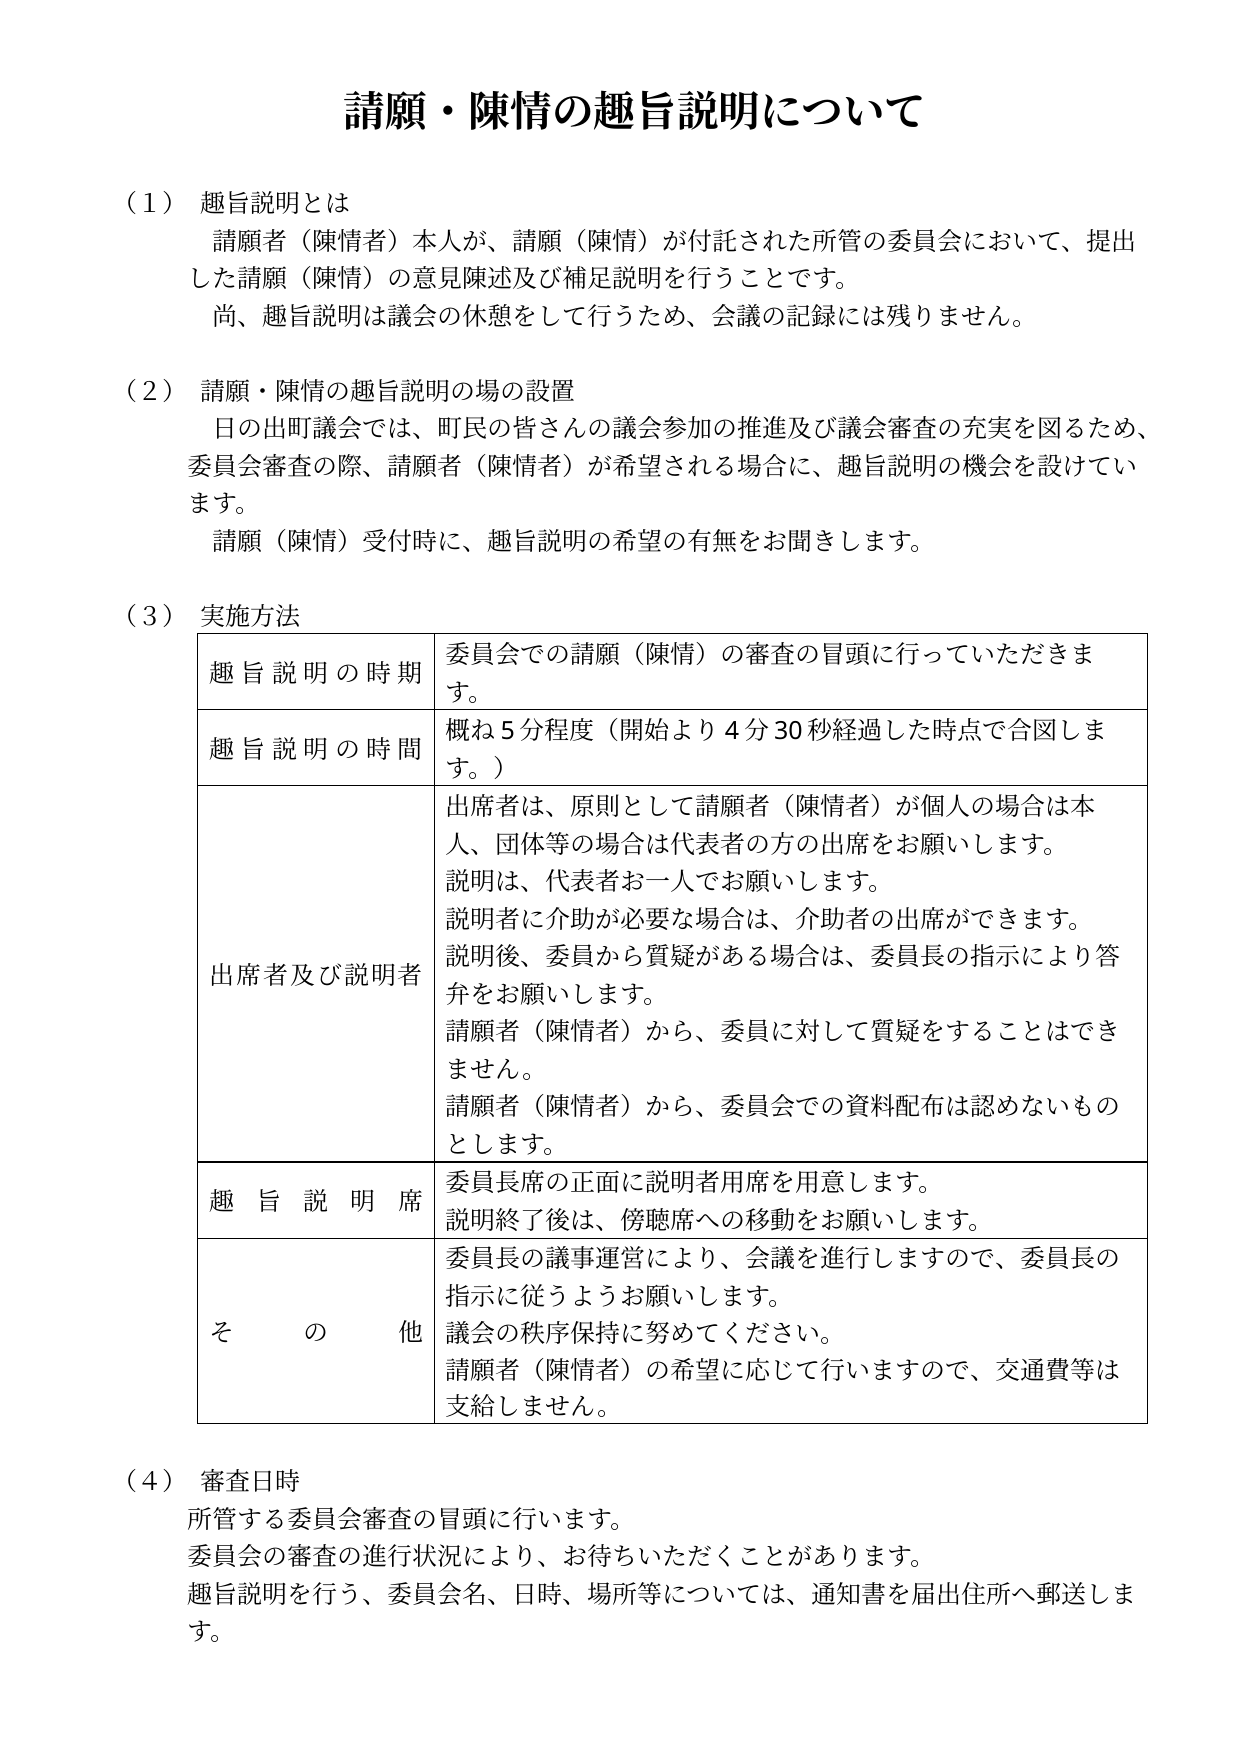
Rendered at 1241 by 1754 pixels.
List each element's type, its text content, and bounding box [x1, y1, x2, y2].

text 請願・陳情の趣旨説明について [112, 71, 1157, 146]
list 趣旨説明とは [112, 183, 1157, 221]
table_cell 趣旨説明席 [198, 1163, 434, 1237]
table_cell 概ね5分程度（開始より4分30秒経過した時点で合図します。） [435, 710, 1147, 785]
list 請願・陳情の趣旨説明の場の設置 [112, 371, 1157, 408]
text 委員会の審査の進行状況により、お待ちいただくことがあります。 [112, 1536, 1157, 1574]
table_cell その他 [198, 1239, 434, 1423]
table_cell 委員長の議事運営により、会議を進行しますので、委員長の指示に従うようお願いします。 議会の秩序保持に努めてください。 請願者（陳情者）の希望に応じて行いますので、交通費等は支給しません。 [435, 1239, 1147, 1423]
text 尚、趣旨説明は議会の休憩をして行うため、会議の記録には残りません。 [187, 296, 1157, 333]
text 日の出町議会では、町民の皆さんの議会参加の推進及び議会審査の充実を図るため、委員会審査の際、請願者（陳情者）が希望される場合に、趣旨説明の機会を設けています。 [187, 408, 1157, 521]
text 請願（陳情）受付時に、趣旨説明の希望の有無をお聞きします。 [187, 521, 1157, 558]
list 審査日時 [112, 1461, 1157, 1499]
table_cell 委員長席の正面に説明者用席を用意します。 説明終了後は、傍聴席への移動をお願いします。 [435, 1163, 1147, 1237]
table_header 委員会での請願（陳情）の審査の冒頭に行っていただきます。 [435, 634, 1147, 709]
text 趣旨説明を行う、委員会名、日時、場所等については、通知書を届出住所へ郵送します。 [112, 1574, 1157, 1649]
text 所管する委員会審査の冒頭に行います。 [112, 1499, 1157, 1536]
table_header 趣旨説明の時期 [198, 634, 434, 709]
table_cell 出席者は、原則として請願者（陳情者）が個人の場合は本人、団体等の場合は代表者の方の出席をお願いします。 説明は、代表者お一人でお願いします。 説明者に介助が必要な場合は、介助者の出席ができます。 説明後、委員から質疑がある場合は、委員長の指示により答弁をお願いします。 請願者（陳情者）から、委員に対して質疑をすることはできません。 請願者（陳情者）から、委員会での資料配布は認めないものとします。 [435, 786, 1147, 1161]
text 請願者（陳情者）本人が、請願（陳情）が付託された所管の委員会において、提出した請願（陳情）の意見陳述及び補足説明を行うことです。 [187, 221, 1157, 296]
list 実施方法 [112, 596, 1157, 633]
table_cell 趣旨説明の時間 [198, 710, 434, 785]
table_cell 出席者及び説明者 [198, 786, 434, 1161]
